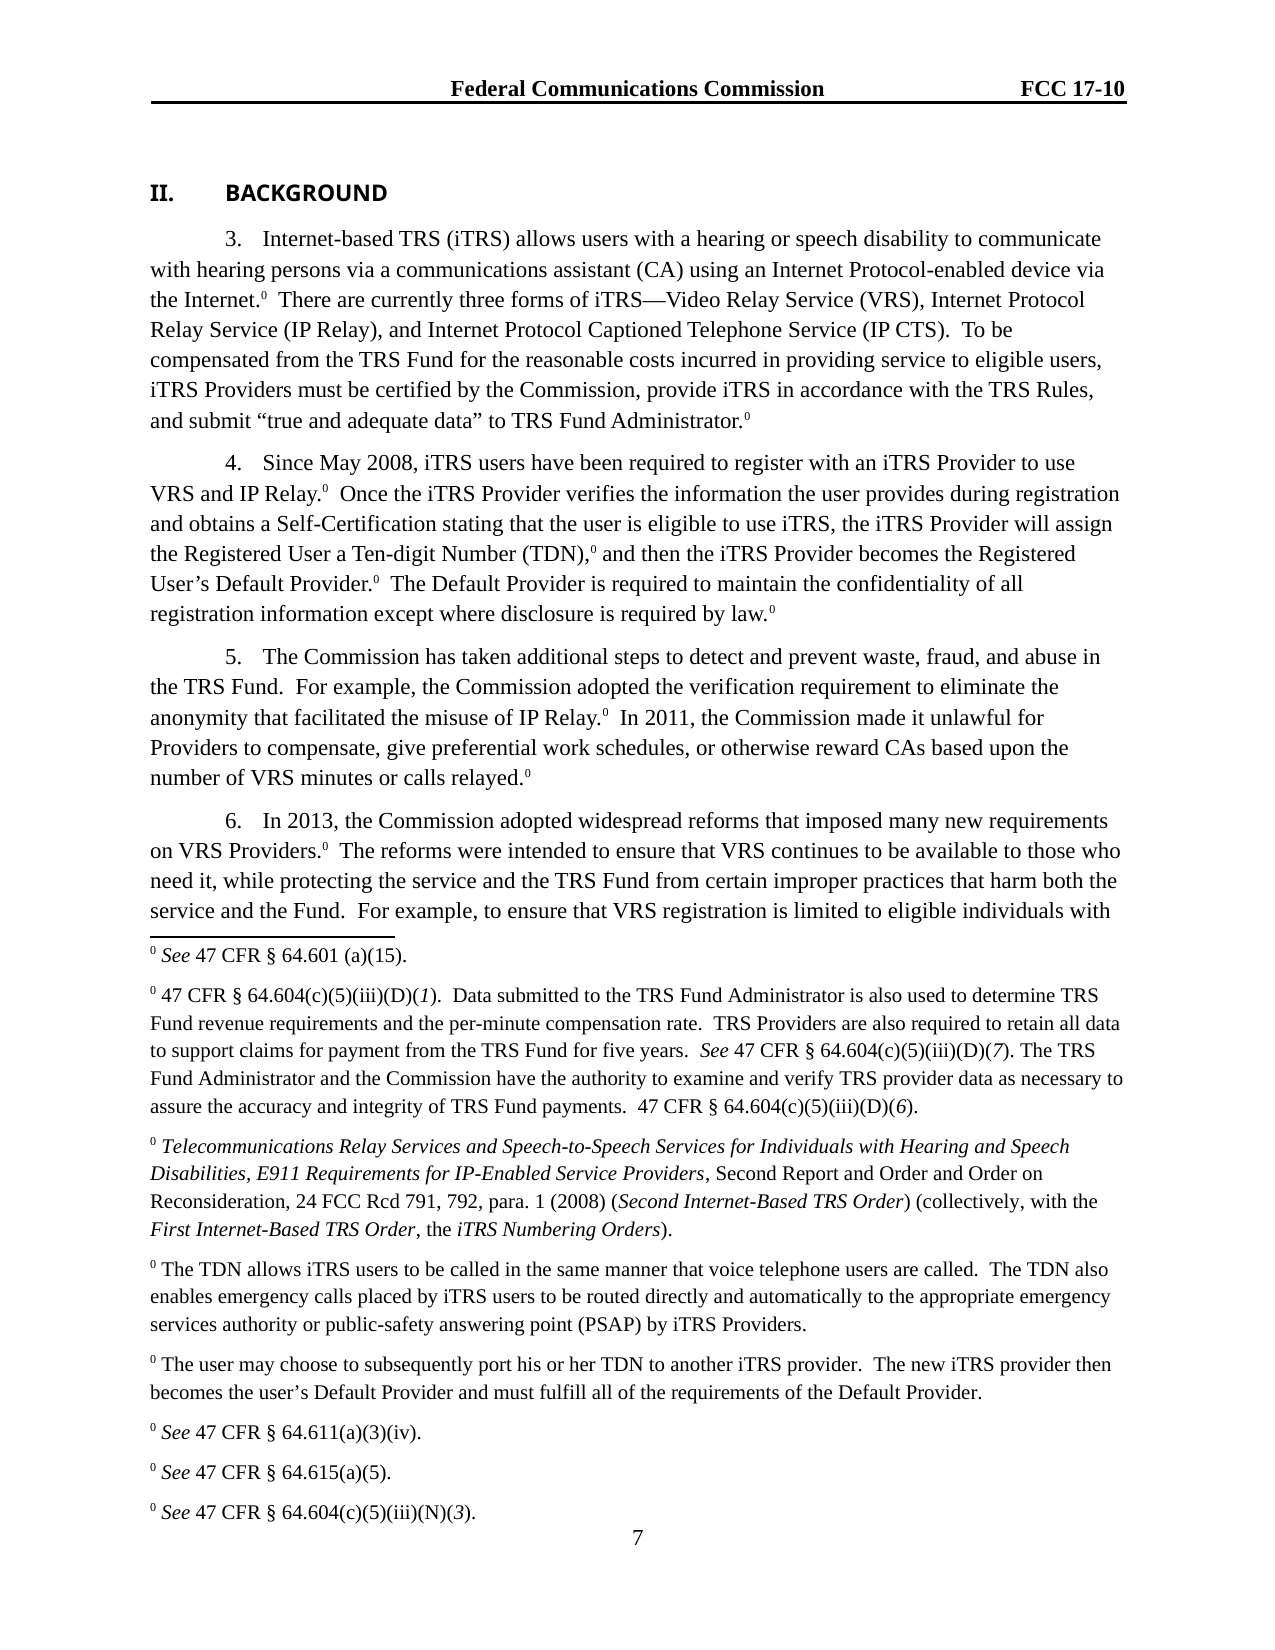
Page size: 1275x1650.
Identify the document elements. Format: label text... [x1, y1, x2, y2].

text The Commission has taken additional steps to detect and prevent waste, fraud, and abuse in the TRS Fund. For example, the Commission adopted the verification requirement to eliminate the anonymity that facilitated the misuse of IP Relay. In 2011, the Commission made it unlawful for Providers to compensate, give preferential work schedules, or otherwise reward CAs based upon the number of VRS minutes or calls relayed. [150, 643, 1125, 790]
text Internet-based TRS (iTRS) allows users with a hearing or speech disability to communicate with hearing persons via a communications assistant (CA) using an Internet Protocol-enabled device via the Internet. There are currently three forms of iTRS—Video Relay Service (VRS), Internet Protocol Relay Service (IP Relay), and Internet Protocol Captioned Telephone Service (IP CTS). To be compensated from the TRS Fund for the reasonable costs incurred in providing service to eligible users, iTRS Providers must be certified by the Commission, provide iTRS in accordance with the TRS Rules, and submit “true and adequate data” to TRS Fund Administrator. [150, 226, 1125, 433]
subtitle BACKGROUND [150, 177, 1125, 208]
text Since May 2008, iTRS users have been required to register with an iTRS Provider to use VRS and IP Relay. Once the iTRS Provider verifies the information the user provides during registration and obtains a Self-Certification stating that the user is eligible to use iTRS, the iTRS Provider will assign the Registered User a Ten-digit Number (TDN), and then the iTRS Provider becomes the Registered User’s Default Provider. The Default Provider is required to maintain the confidentiality of all registration information except where disclosure is required by law. [150, 449, 1125, 627]
text In 2013, the Commission adopted widespread reforms that imposed many new requirements on VRS Providers. The reforms were intended to ensure that VRS continues to be available to those who need it, while protecting the service and the TRS Fund from certain improper practices that harm both the service and the Fund. For example, to ensure that VRS registration is limited to eligible individuals with a hearing or speech disability, the Commission directed the development and implementation of a TRS User Registration Database (TRS-URD) and adopted a centralized eligibility verification requirement which required VRS Providers to collect and submit the last four digits of the Social Security number of individuals registering for VRS service. [150, 807, 1125, 924]
